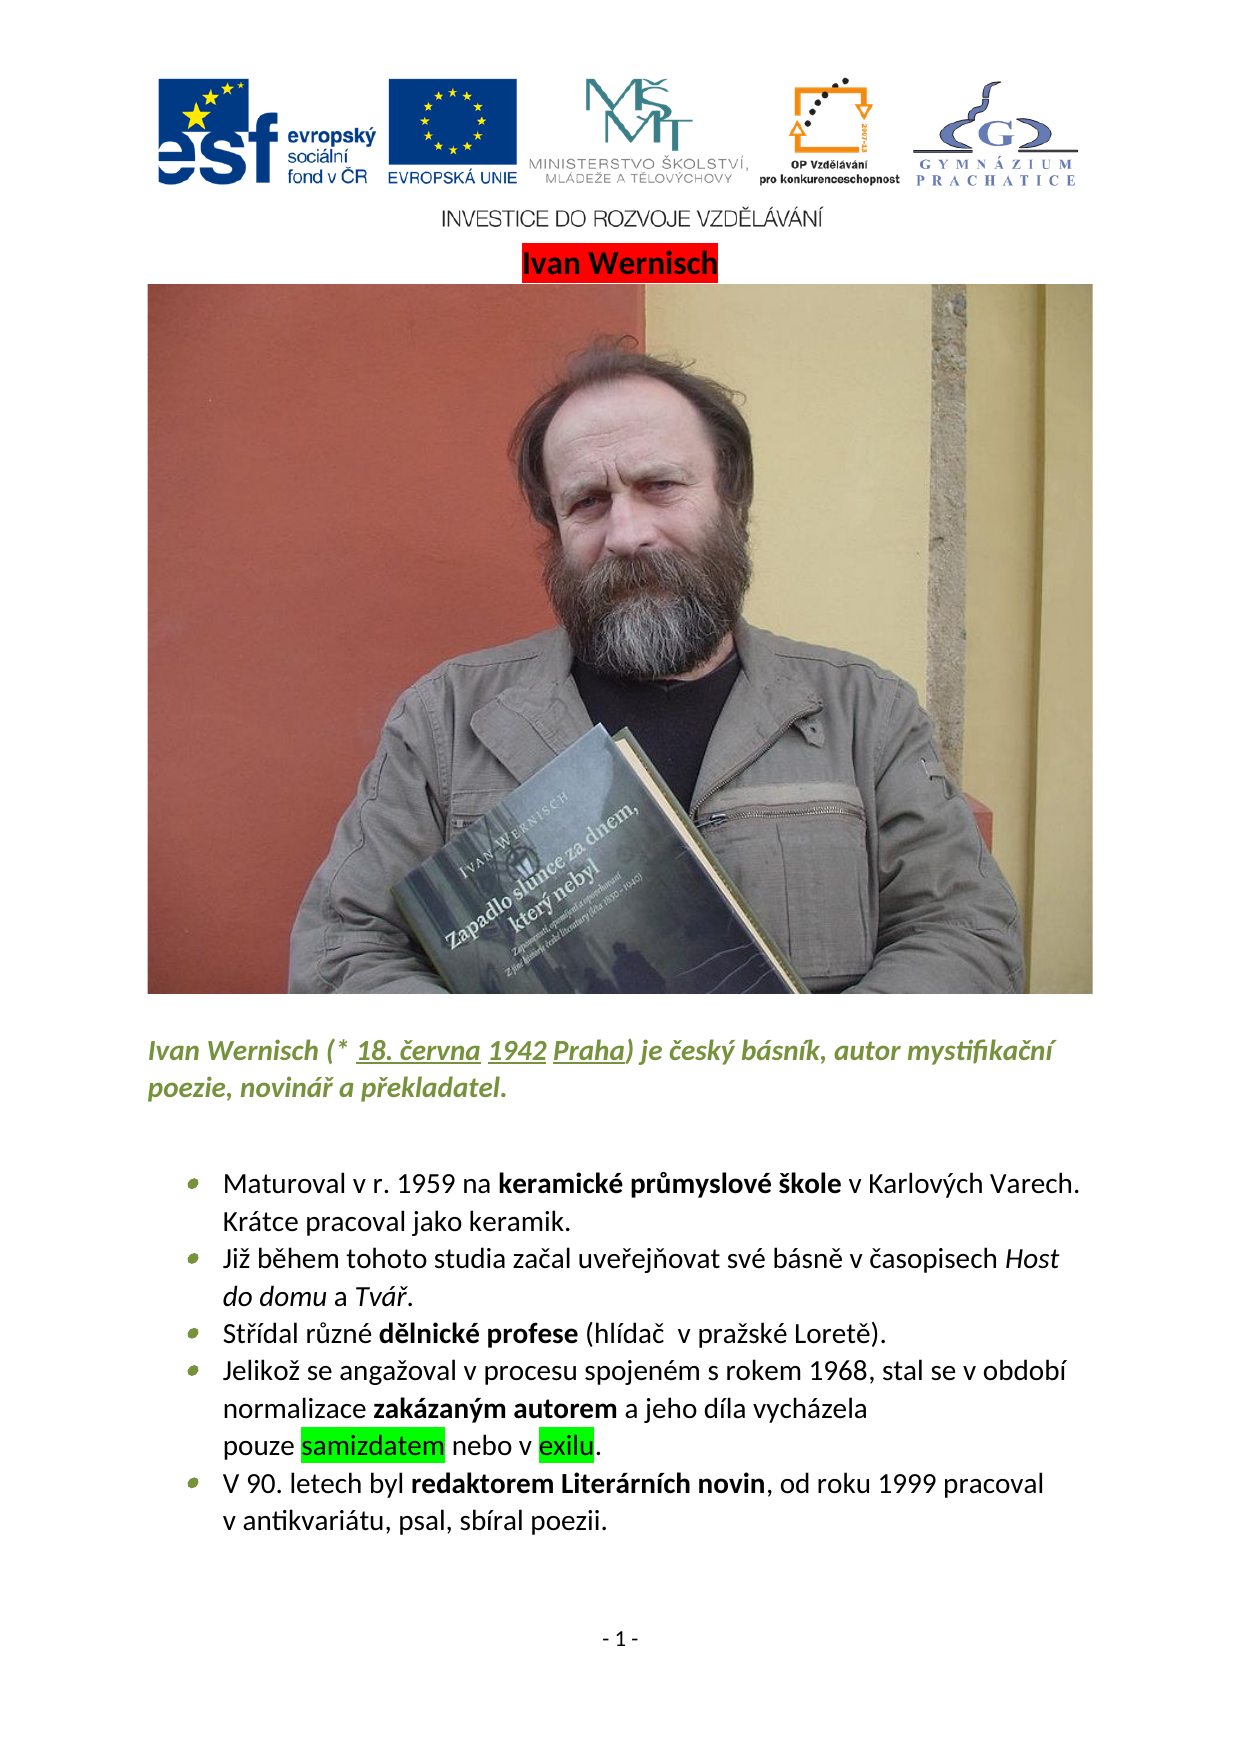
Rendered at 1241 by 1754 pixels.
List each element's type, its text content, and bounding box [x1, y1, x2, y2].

list Již během tohoto studia začal uveřejňovat své básně v časopisech Host do domu a Tvář. [185, 1240, 1093, 1313]
list Jelikož se angažoval v procesu spojeném s rokem 1968, stal se v období normalizace zakázaným autorem a jeho díla vycházela pouze samizdatem nebo v exilu. [185, 1352, 1093, 1463]
list V 90. letech byl redaktorem Literárních novin, od roku 1999 pracoval v antikvariátu, psal, sbíral poezii. [185, 1465, 1093, 1538]
text Ivan Wernisch (* 18. června 1942 Praha) je český básník, autor mystifikační poezie, novinář a překladatel. [148, 1032, 1093, 1105]
text Ivan Wernisch [148, 242, 1093, 284]
picture [147, 284, 1093, 994]
picture [147, 73, 1091, 243]
list Maturoval v r. 1959 na keramické průmyslové škole v Karlových Varech. Krátce pracoval jako keramik. [185, 1166, 1093, 1238]
list Střídal různé dělnické profese (hlídač v pražské Loretě). [185, 1315, 1093, 1351]
